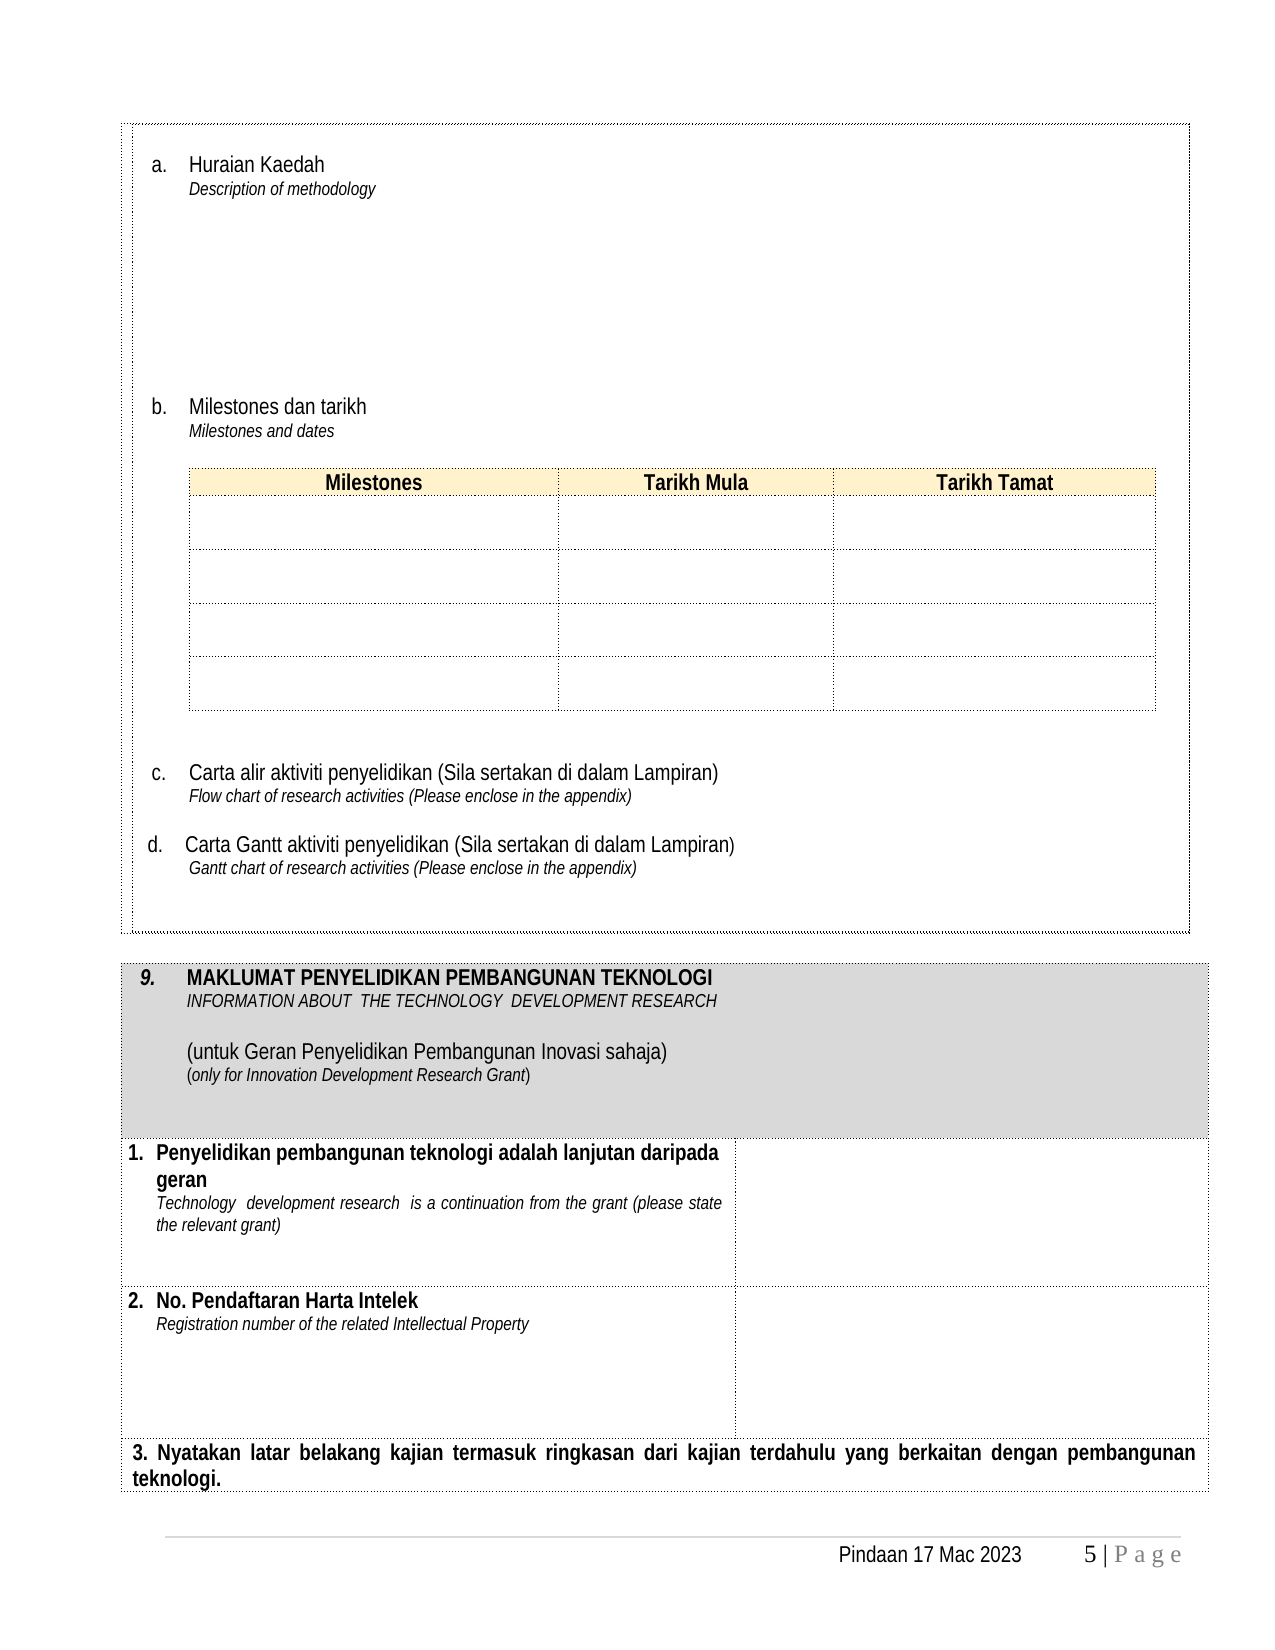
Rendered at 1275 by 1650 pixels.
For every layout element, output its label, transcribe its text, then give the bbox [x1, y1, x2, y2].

table_cell [735, 1286, 1208, 1437]
table_header MAKLUMAT PENYELIDIKAN PEMBANGUNAN TEKNOLOGI INFORMATION ABOUT THE TECHNOLOGY DEVELOPMENT RESEARCH (untuk Geran Penyelidikan Pembangunan Inovasi sahaja) (only for Innovation Development Research Grant) [121, 963, 1208, 1138]
table_cell [735, 1138, 1208, 1286]
table_cell [121, 123, 133, 933]
table_cell No. Pendaftaran Harta Intelek Registration number of the related Intellectual Property [121, 1286, 735, 1437]
table_cell Penyelidikan pembangunan teknologi adalah lanjutan daripada geran Technology development research is a continuation from the grant (please state the relevant grant) [121, 1138, 735, 1286]
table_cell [121, 1438, 1208, 1491]
